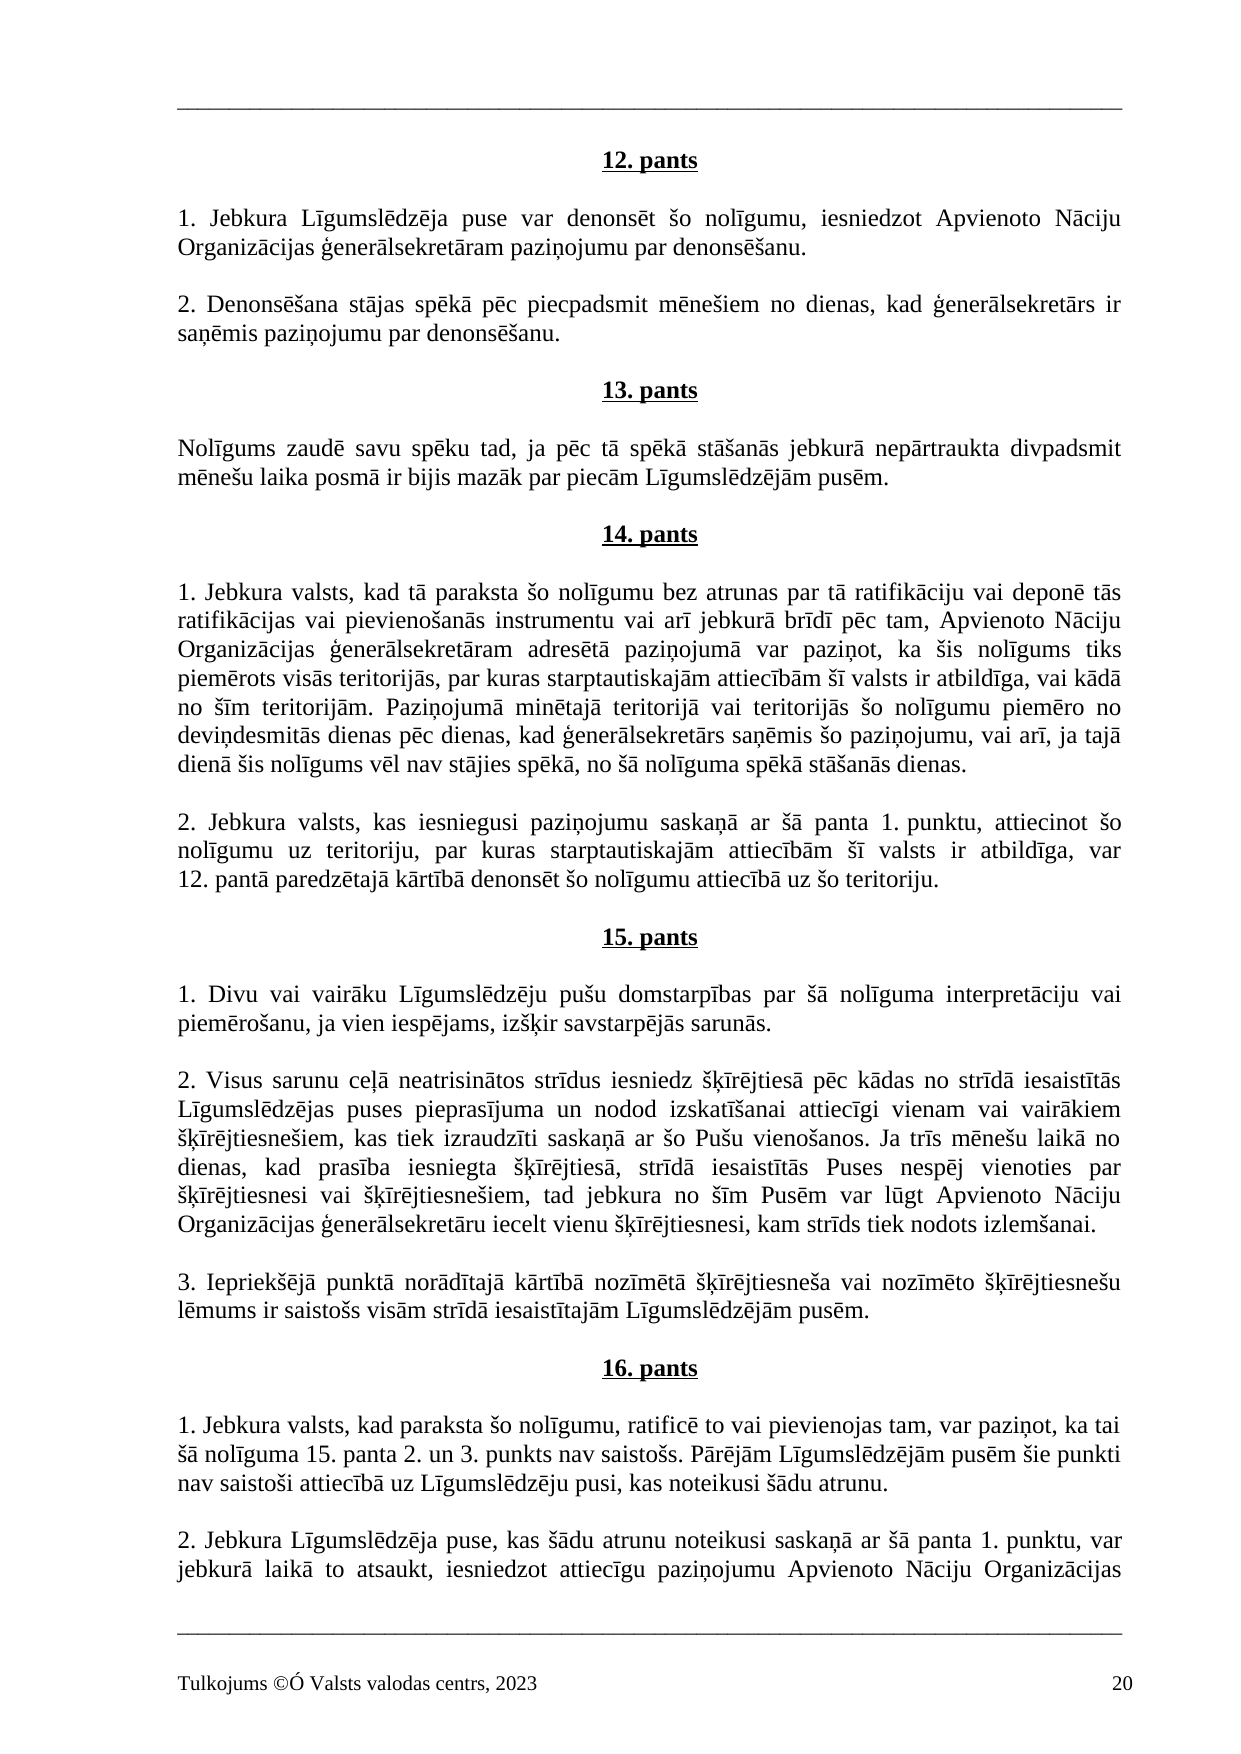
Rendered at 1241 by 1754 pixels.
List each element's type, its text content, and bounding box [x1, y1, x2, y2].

text Nolīgums zaudē savu spēku tad, ja pēc tā spēkā stāšanās jebkurā nepārtraukta divpadsmit mēnešu laika posmā ir bijis mazāk par piecām Līgumslēdzējām pusēm. [177, 433, 1122, 491]
text 12. pants [177, 146, 1122, 174]
text 1. Jebkura valsts, kad tā paraksta šo nolīgumu bez atrunas par tā ratifikāciju vai deponē tās ratifikācijas vai pievienošanās instrumentu vai arī jebkurā brīdī pēc tam, Apvienoto Nāciju Organizācijas ģenerālsekretāram adresētā paziņojumā var paziņot, ka šis nolīgums tiks piemērots visās teritorijās, par kuras starptautiskajām attiecībām šī valsts ir atbildīga, vai kādā no šīm teritorijām. Paziņojumā minētajā teritorijā vai teritorijās šo nolīgumu piemēro no deviņdesmitās dienas pēc dienas, kad ģenerālsekretārs saņēmis šo paziņojumu, vai arī, ja tajā dienā šis nolīgums vēl nav stājies spēkā, no šā nolīguma spēkā stāšanās dienas. [177, 577, 1122, 778]
text 2. Visus sarunu ceļā neatrisinātos strīdus iesniedz šķīrējtiesā pēc kādas no strīdā iesaistītās Līgumslēdzējas puses pieprasījuma un nodod izskatīšanai attiecīgi vienam vai vairākiem šķīrējtiesnešiem, kas tiek izraudzīti saskaņā ar šo Pušu vienošanos. Ja trīs mēnešu laikā no dienas, kad prasība iesniegta šķīrējtiesā, strīdā iesaistītās Puses nespēj vienoties par šķīrējtiesnesi vai šķīrējtiesnešiem, tad jebkura no šīm Pusēm var lūgt Apvienoto Nāciju Organizācijas ģenerālsekretāru iecelt vienu šķīrējtiesnesi, kam strīds tiek nodots izlemšanai. [177, 1066, 1122, 1238]
text 2. Denonsēšana stājas spēkā pēc piecpadsmit mēnešiem no dienas, kad ģenerālsekretārs ir saņēmis paziņojumu par denonsēšanu. [177, 289, 1122, 347]
text 2. Jebkura valsts, kas iesniegusi paziņojumu saskaņā ar šā panta 1. punktu, attiecinot šo nolīgumu uz teritoriju, par kuras starptautiskajām attiecībām šī valsts ir atbildīga, var 12. pantā paredzētajā kārtībā denonsēt šo nolīgumu attiecībā uz šo teritoriju. [177, 807, 1122, 893]
text 15. pants [177, 922, 1122, 951]
text 14. pants [177, 519, 1122, 548]
text 1. Jebkura valsts, kad paraksta šo nolīgumu, ratificē to vai pievienojas tam, var paziņot, ka tai šā nolīguma 15. panta 2. un 3. punkts nav saistošs. Pārējām Līgumslēdzējām pusēm šie punkti nav saistoši attiecībā uz Līgumslēdzēju pusi, kas noteikusi šādu atrunu. [177, 1411, 1122, 1497]
text 16. pants [177, 1353, 1122, 1382]
text 1. Divu vai vairāku Līgumslēdzēju pušu domstarpības par šā nolīguma interpretāciju vai piemērošanu, ja vien iespējams, izšķir savstarpējās sarunās. [177, 979, 1122, 1037]
text 3. Iepriekšējā punktā norādītajā kārtībā nozīmētā šķīrējtiesneša vai nozīmēto šķīrējtiesnešu lēmums ir saistošs visām strīdā iesaistītajām Līgumslēdzējām pusēm. [177, 1267, 1122, 1324]
text 13. pants [177, 376, 1122, 404]
text 1. Jebkura Līgumslēdzēja puse var denonsēt šo nolīgumu, iesniedzot Apvienoto Nāciju Organizācijas ģenerālsekretāram paziņojumu par denonsēšanu. [177, 203, 1122, 261]
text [177, 1526, 1122, 1583]
